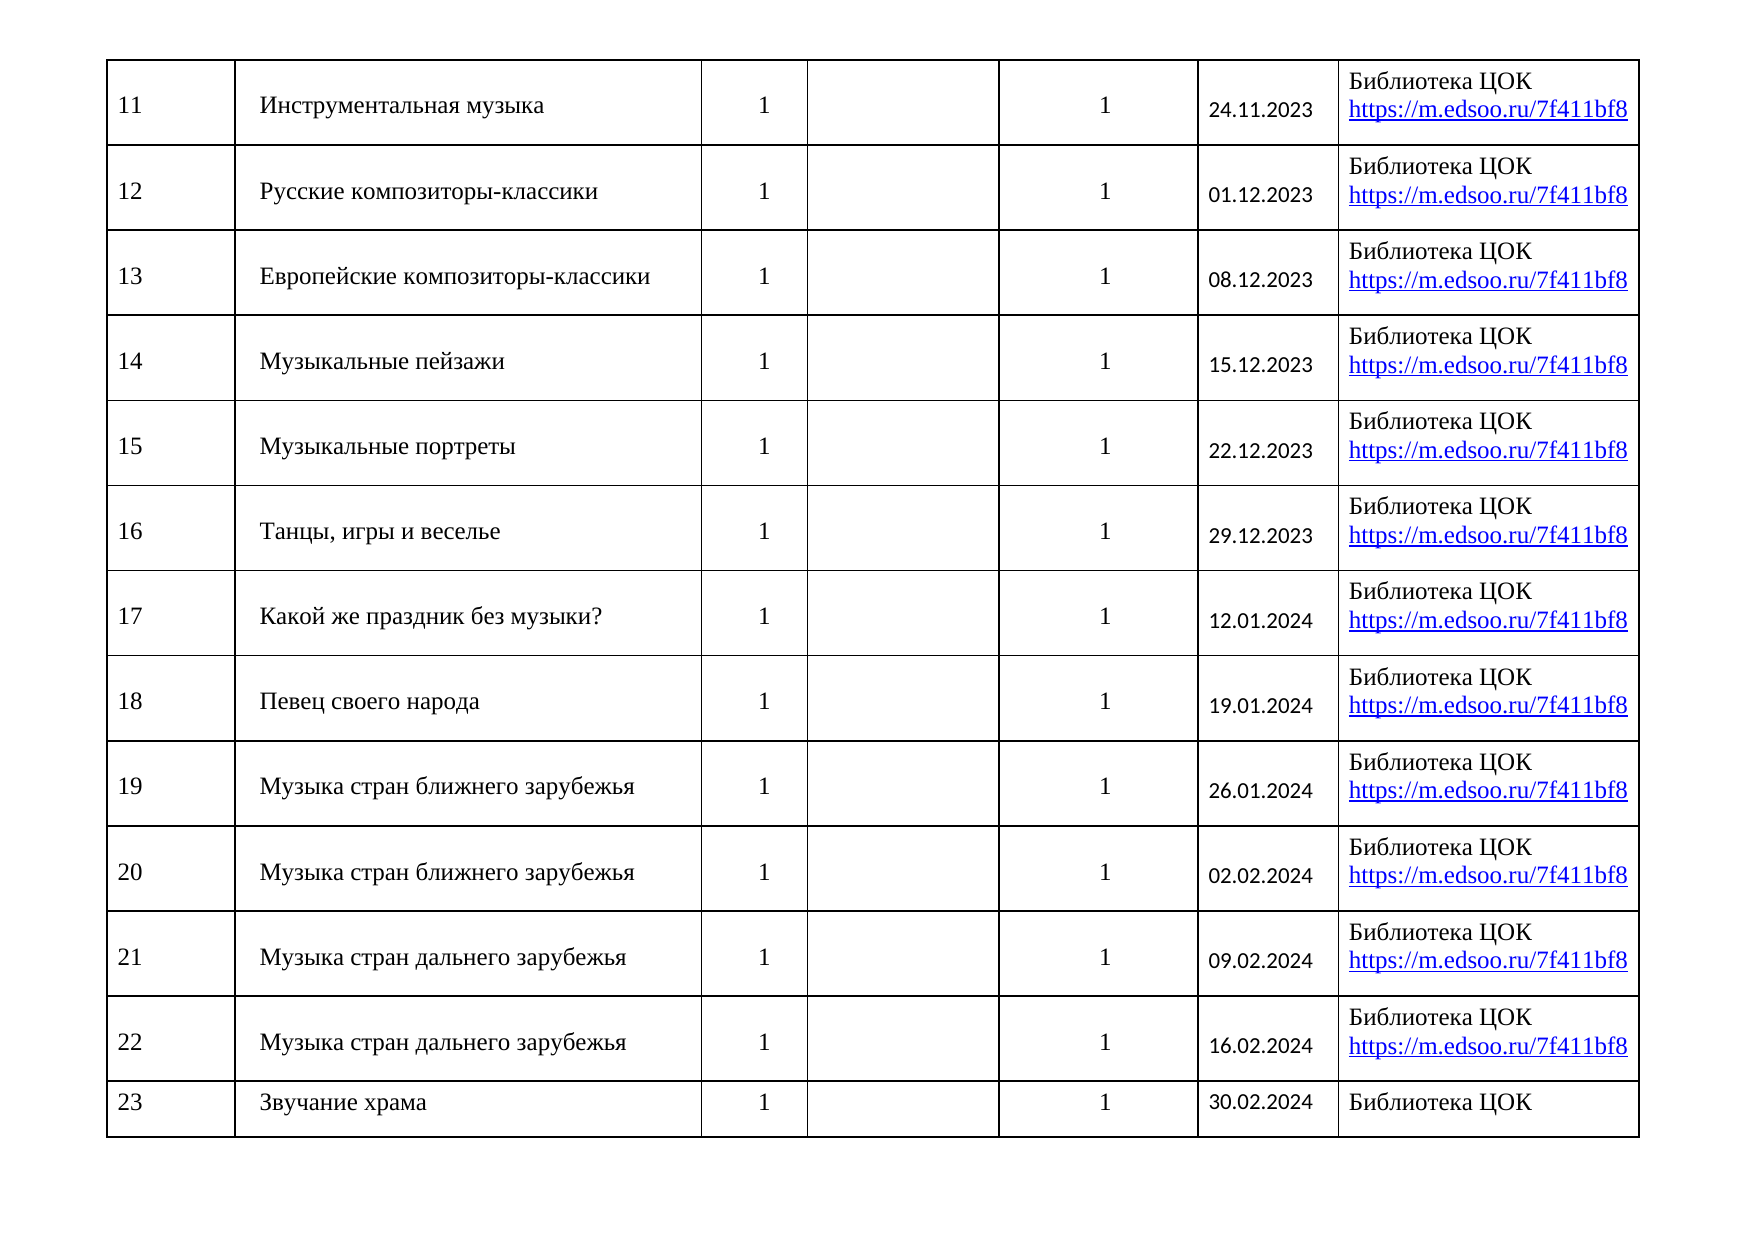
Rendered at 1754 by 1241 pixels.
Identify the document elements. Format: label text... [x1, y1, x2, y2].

table_cell 1 [702, 912, 807, 995]
table_cell Библиотека ЦОК https://m.edsoo.ru/7f411bf8 [1339, 742, 1638, 825]
table_cell Библиотека ЦОК https://m.edsoo.ru/7f411bf8 [1339, 571, 1638, 655]
table_cell 1 [1000, 231, 1197, 314]
table_cell 12.01.2024 [1199, 571, 1338, 655]
table_cell 1 [702, 316, 807, 399]
table_cell 30.02.2024 [1199, 1082, 1338, 1136]
table_cell 20 [108, 827, 234, 910]
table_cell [1339, 997, 1638, 1080]
table_cell 1 [702, 571, 807, 655]
table_cell [808, 61, 998, 144]
table_cell 1 [1000, 742, 1197, 825]
table_cell 1 [702, 61, 807, 144]
table_cell Библиотека ЦОК https://m.edsoo.ru/7f411bf8 [1339, 656, 1638, 740]
table_cell Библиотека ЦОК https://m.edsoo.ru/7f411bf8 [1339, 912, 1638, 995]
table_cell 1 [1000, 571, 1197, 655]
table_cell [808, 912, 998, 995]
table_cell 1 [1000, 997, 1197, 1080]
table_cell 1 [702, 146, 807, 229]
table_cell 15.12.2023 [1199, 316, 1338, 399]
table_cell 1 [1000, 316, 1197, 399]
table_cell 18 [108, 656, 234, 740]
table_cell 1 [1000, 401, 1197, 484]
table_cell 1 [1000, 61, 1197, 144]
table_cell Певец своего народа [236, 656, 701, 740]
table_cell 24.11.2023 [1199, 61, 1338, 144]
table_cell [808, 146, 998, 229]
table_cell 13 [108, 231, 234, 314]
table_cell 29.12.2023 [1199, 486, 1338, 570]
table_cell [1339, 146, 1638, 229]
table_cell Музыка стран дальнего зарубежья [236, 997, 701, 1080]
table_cell 19.01.2024 [1199, 656, 1338, 740]
table_cell Библиотека ЦОК https://m.edsoo.ru/7f411bf8 [1339, 401, 1638, 484]
table_cell [808, 486, 998, 570]
table_cell 11 [108, 61, 234, 144]
table_cell Музыка стран ближнего зарубежья [236, 827, 701, 910]
table_cell 1 [702, 401, 807, 484]
table_cell 21 [108, 912, 234, 995]
table_cell Библиотека ЦОК https://m.edsoo.ru/7f411bf8 [1339, 486, 1638, 570]
table_cell [808, 571, 998, 655]
table_cell 16.02.2024 [1199, 997, 1338, 1080]
table_cell 09.02.2024 [1199, 912, 1338, 995]
table_cell 1 [702, 827, 807, 910]
table_cell 1 [702, 231, 807, 314]
table_cell Европейские композиторы-классики [236, 231, 701, 314]
table_cell 14 [108, 316, 234, 399]
table_cell 1 [1000, 146, 1197, 229]
table_cell Звучание храма [236, 1082, 701, 1136]
table_cell Какой же праздник без музыки? [236, 571, 701, 655]
table_cell Инструментальная музыка [236, 61, 701, 144]
table_cell 01.12.2023 [1199, 146, 1338, 229]
table_cell Музыкальные пейзажи [236, 316, 701, 399]
table_cell Танцы, игры и веселье [236, 486, 701, 570]
table_cell 1 [702, 742, 807, 825]
table_cell [808, 997, 998, 1080]
table_cell 1 [1000, 912, 1197, 995]
table_cell [808, 827, 998, 910]
table_cell [808, 231, 998, 314]
table_cell 1 [702, 1082, 807, 1136]
table_cell 26.01.2024 [1199, 742, 1338, 825]
table_cell [808, 1082, 998, 1136]
table_cell 1 [702, 997, 807, 1080]
table_cell [808, 316, 998, 399]
table_cell Музыка стран ближнего зарубежья [236, 742, 701, 825]
table_cell [808, 401, 998, 484]
table_cell 08.12.2023 [1199, 231, 1338, 314]
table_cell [1339, 61, 1638, 144]
table_cell Музыка стран дальнего зарубежья [236, 912, 701, 995]
table_cell Русские композиторы-классики [236, 146, 701, 229]
table_cell 15 [108, 401, 234, 484]
table_cell Библиотека ЦОК https://m.edsoo.ru/7f411bf8 [1339, 827, 1638, 910]
table_cell 23 [108, 1082, 234, 1136]
table_cell 16 [108, 486, 234, 570]
table_cell 1 [1000, 486, 1197, 570]
table_cell 02.02.2024 [1199, 827, 1338, 910]
table_cell [808, 656, 998, 740]
table_cell 19 [108, 742, 234, 825]
table_cell Музыкальные портреты [236, 401, 701, 484]
table_cell 22.12.2023 [1199, 401, 1338, 484]
table_cell [808, 742, 998, 825]
table_cell 17 [108, 571, 234, 655]
table_cell 1 [702, 486, 807, 570]
table_cell 1 [1000, 827, 1197, 910]
table_cell Библиотека ЦОК https://m.edsoo.ru/7f411bf8 [1339, 316, 1638, 399]
table_cell 12 [108, 146, 234, 229]
table_cell Библиотека ЦОК https://m.edsoo.ru/7f411bf8 [1339, 231, 1638, 314]
table_cell 22 [108, 997, 234, 1080]
table_cell 1 [1000, 1082, 1197, 1136]
table_cell 1 [1000, 656, 1197, 740]
table_cell 1 [702, 656, 807, 740]
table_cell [1339, 1082, 1638, 1136]
